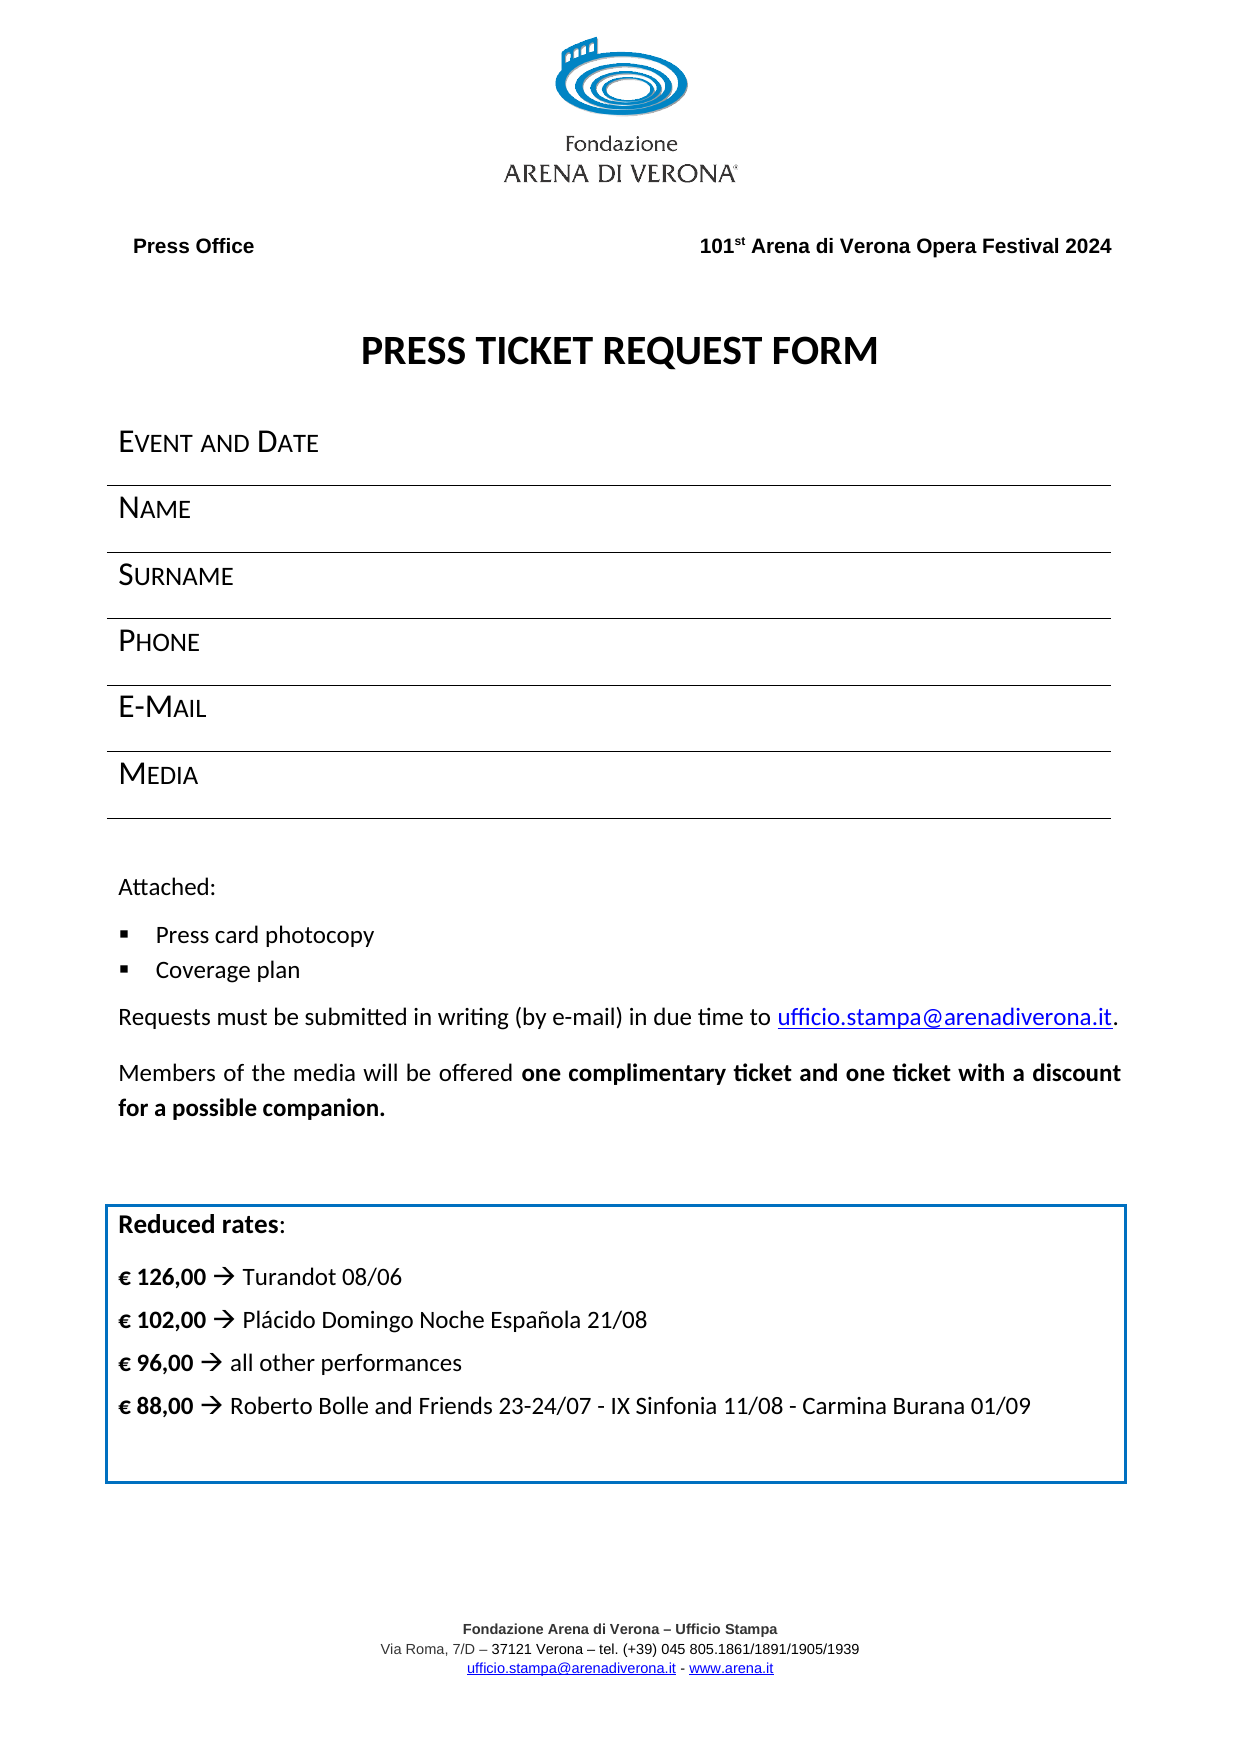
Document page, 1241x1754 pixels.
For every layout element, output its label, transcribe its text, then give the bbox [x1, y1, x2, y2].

table_header Event and Date [107, 420, 1111, 485]
list Press card photocopy [118, 919, 1122, 949]
text Requests must be submitted in writing (by e-mail) in due time to ufficio.stampa@arenadiverona.it. [118, 1001, 1122, 1032]
text Press Office 101st Arena di Verona Opera Festival 2024 [133, 234, 1122, 258]
table_cell Name [107, 486, 1111, 552]
table_header Reduced rates: € 126,00 Turandot 08/06 € 102,00 Plácido Domingo Noche Española 21/08 € 96,00 all other performances € 88,00 Roberto Bolle and Friends 23-24/07 - IX Sinfonia 11/08 - Carmina Burana 01/09 [108, 1207, 1124, 1481]
list Coverage plan [118, 954, 1122, 984]
table_cell Surname [107, 553, 1111, 618]
table_cell Media [107, 752, 1111, 817]
table_cell Phone [107, 619, 1111, 684]
text Press TICKET REQUEST form [118, 324, 1122, 374]
picture [502, 35, 739, 183]
text Members of the media will be offered one complimentary ticket and one ticket with a discount for a possible companion. [118, 1057, 1122, 1123]
text Attached: [118, 871, 1122, 902]
table_cell E-Mail [107, 686, 1111, 751]
